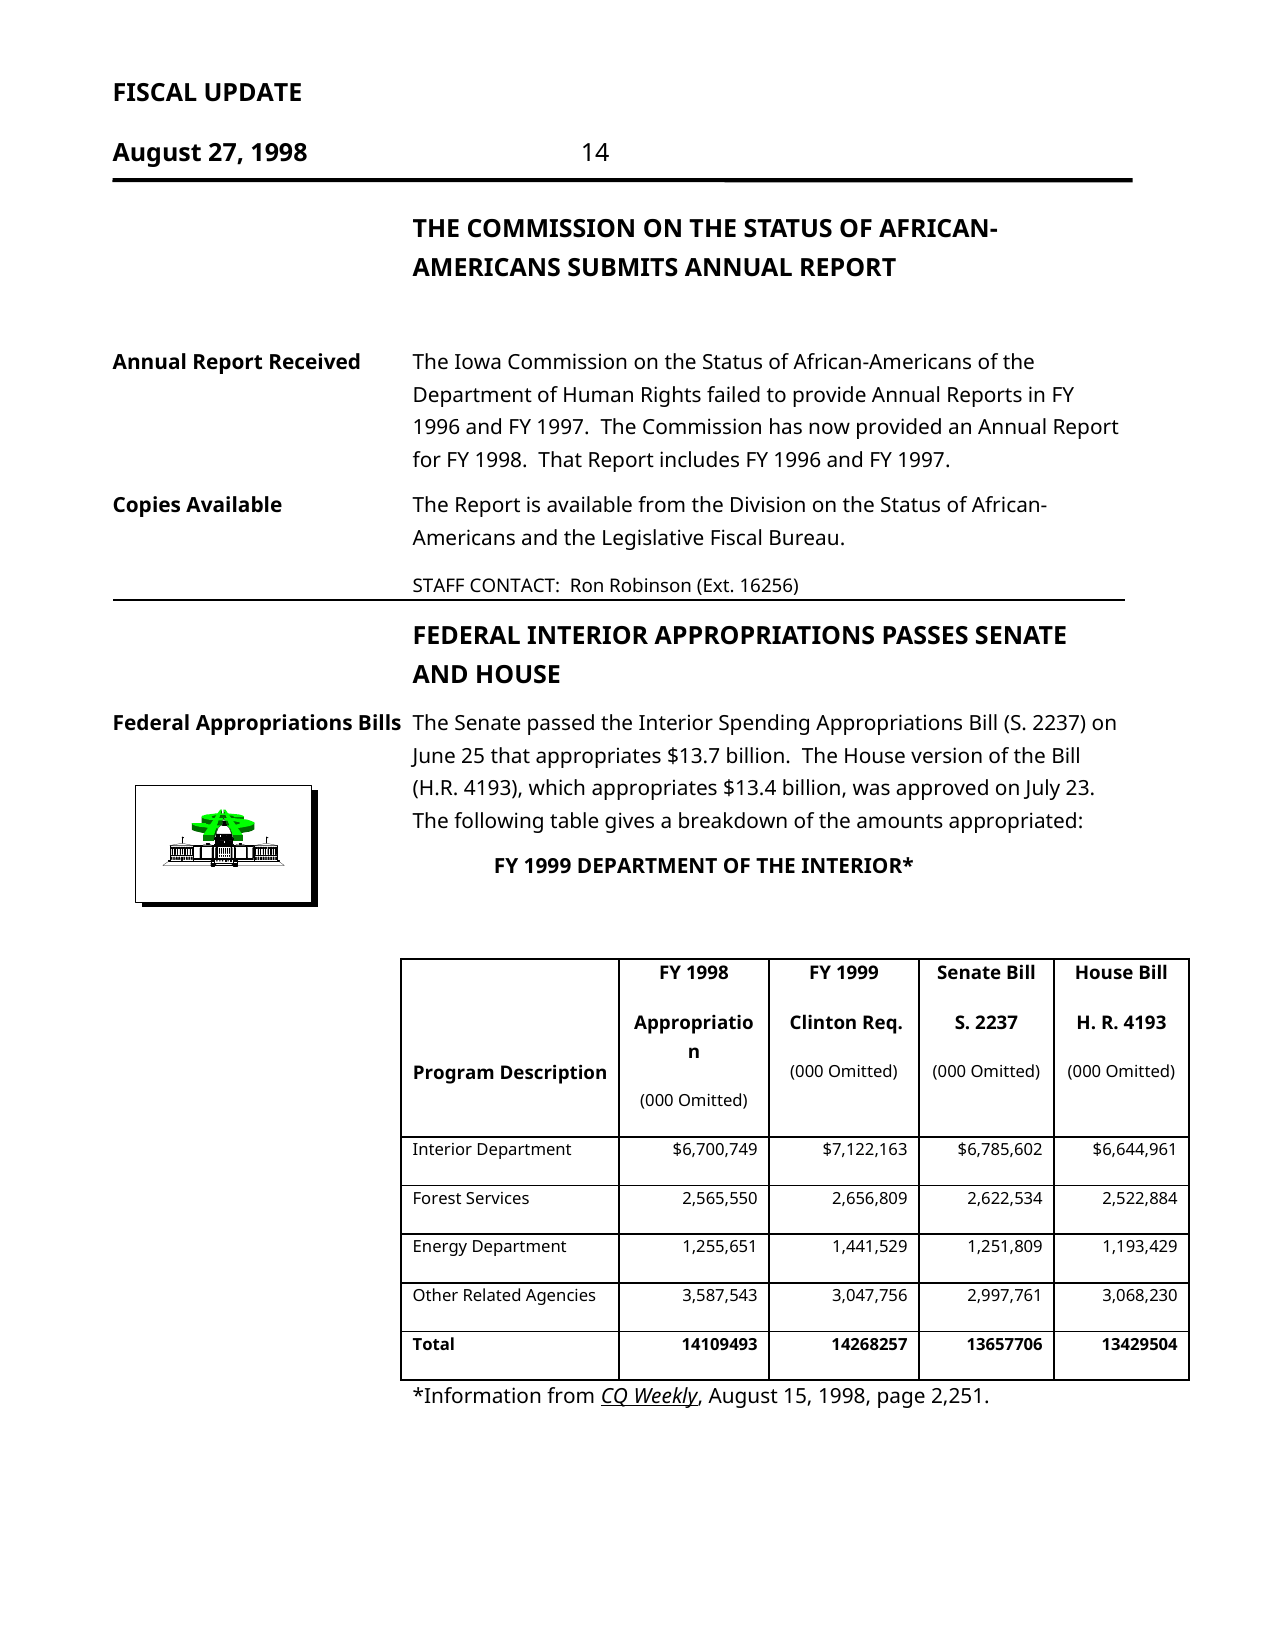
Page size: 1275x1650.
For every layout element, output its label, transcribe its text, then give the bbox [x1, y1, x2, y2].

table_cell 2,656,809 [770, 1186, 918, 1233]
table_cell $14,109,493 [620, 1332, 768, 1379]
title THE COMMISSION ON THE STATUS OF AFRICAN-AMERICANS SUBMITS ANNUAL REPORT [412, 211, 1125, 284]
table_cell 1,441,529 [770, 1235, 918, 1282]
text Federal Appropriations Bills The Senate passed the Interior Spending Appropriations Bill (S. 2237) on June 25 that appropriates $13.7 billion. The House version of the Bill (H.R. 4193), which appropriates $13.4 billion, was approved on July 23. The following table gives a breakdown of the amounts appropriated: [112, 708, 1125, 834]
table_cell 1,255,651 [620, 1235, 768, 1282]
text FY 1999 DEPARTMENT OF THE INTERIOR* [412, 851, 1125, 879]
table_cell $7,122,163 [770, 1138, 918, 1185]
table_cell 3,047,756 [770, 1284, 918, 1331]
table_cell Total [402, 1332, 618, 1379]
table_cell $14,268,257 [770, 1332, 918, 1379]
table_cell 2,622,534 [920, 1186, 1053, 1233]
text *Information from CQ Weekly, August 15, 1998, page 2,251. [412, 1381, 1125, 1409]
title Federal Interior AppropriationS passes senate and house [412, 617, 1125, 691]
text Annual Report Received The Iowa Commission on the Status of African-Americans of the Department of Human Rights failed to provide Annual Reports in FY 1996 and FY 1997. The Commission has now provided an Annual Report for FY 1998. That Report includes FY 1996 and FY 1997. [112, 347, 1125, 473]
table_header FY 1999 Clinton Req. (000 Omitted) [770, 960, 918, 1136]
table_header FY 1998 Appropriation (000 Omitted) [620, 960, 768, 1136]
table_cell Other Related Agencies [402, 1284, 618, 1331]
table_cell 1,193,429 [1055, 1235, 1188, 1282]
table_cell 1,251,809 [920, 1235, 1053, 1282]
table_cell 2,565,550 [620, 1186, 768, 1233]
table_cell $6,644,961 [1055, 1138, 1188, 1185]
text Copies Available The Report is available from the Division on the Status of African-Americans and the Legislative Fiscal Bureau. [112, 490, 1125, 551]
table_cell Forest Services [402, 1186, 618, 1233]
table_header Program Description [402, 960, 618, 1136]
table_cell $13,657,706 [920, 1332, 1053, 1379]
text STAFF CONTACT: Ron Robinson (Ext. 16256) [112, 572, 1125, 601]
table_cell 3,587,543 [620, 1284, 768, 1331]
table_cell 2,997,761 [920, 1284, 1053, 1331]
table_cell 2,522,884 [1055, 1186, 1188, 1233]
table_header House Bill H. R. 4193 (000 Omitted) [1055, 960, 1188, 1136]
table_cell Interior Department [402, 1138, 618, 1185]
table_cell 3,068,230 [1055, 1284, 1188, 1331]
table_cell $13,429,504 [1055, 1332, 1188, 1379]
table_cell $6,785,602 [920, 1138, 1053, 1185]
table_cell $6,700,749 [620, 1138, 768, 1185]
table_cell Energy Department [402, 1235, 618, 1282]
table_header Senate Bill S. 2237 (000 Omitted) [920, 960, 1053, 1136]
